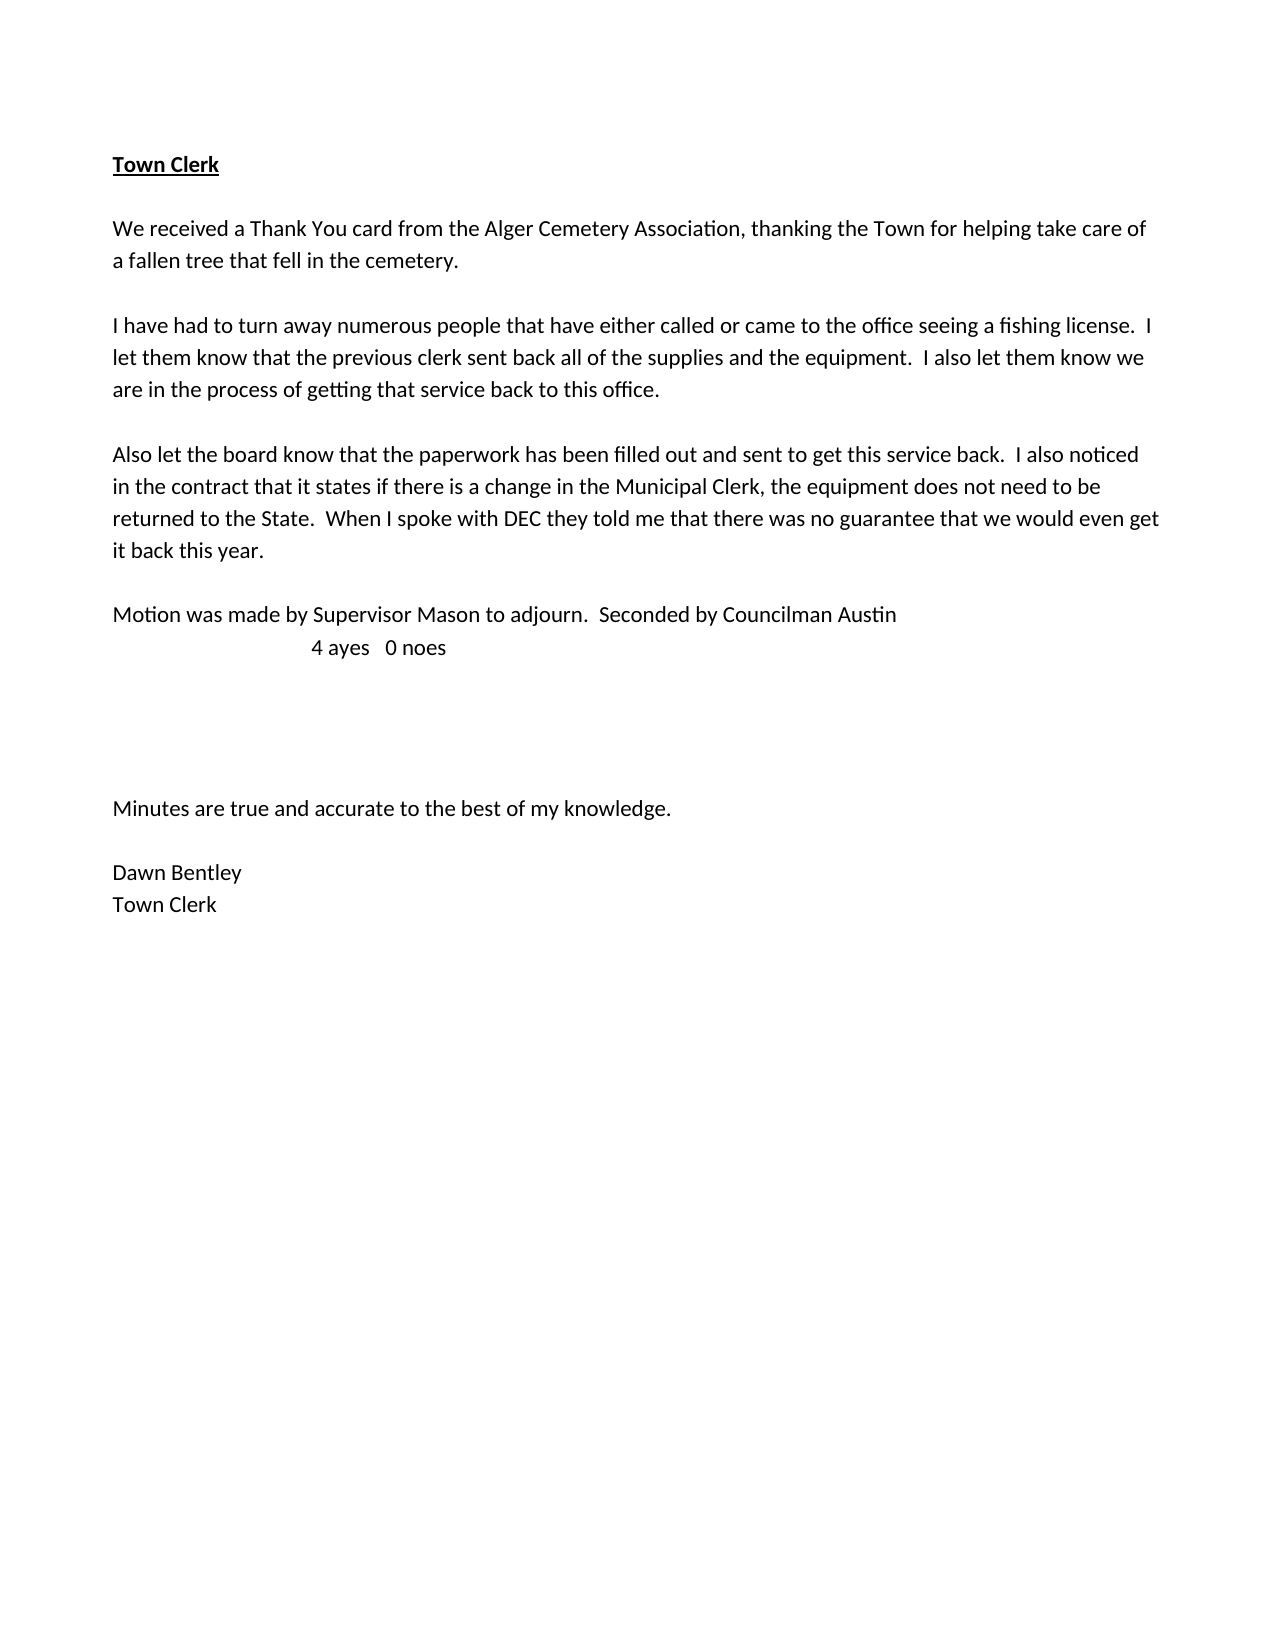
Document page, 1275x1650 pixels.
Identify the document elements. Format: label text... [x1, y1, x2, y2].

text Minutes are true and accurate to the best of my knowledge. [112, 794, 1162, 822]
text 4 ayes 0 noes [112, 633, 1162, 661]
text Town Clerk [112, 150, 1162, 178]
text Dawn Bentley [112, 858, 1162, 886]
text Motion was made by Supervisor Mason to adjourn. Seconded by Councilman Austin [112, 601, 1162, 629]
text We received a Thank You card from the Alger Cemetery Association, thanking the Town for helping take care of a fallen tree that fell in the cemetery. [112, 214, 1162, 274]
text Also let the board know that the paperwork has been filled out and sent to get this service back. I also noticed in the contract that it states if there is a change in the Municipal Clerk, the equipment does not need to be returned to the State. When I spoke with DEC they told me that there was no guarantee that we would even get it back this year. [112, 440, 1162, 564]
text Town Clerk [112, 890, 1162, 918]
text I have had to turn away numerous people that have either called or came to the office seeing a fishing license. I let them know that the previous clerk sent back all of the supplies and the equipment. I also let them know we are in the process of getting that service back to this office. [112, 311, 1162, 403]
